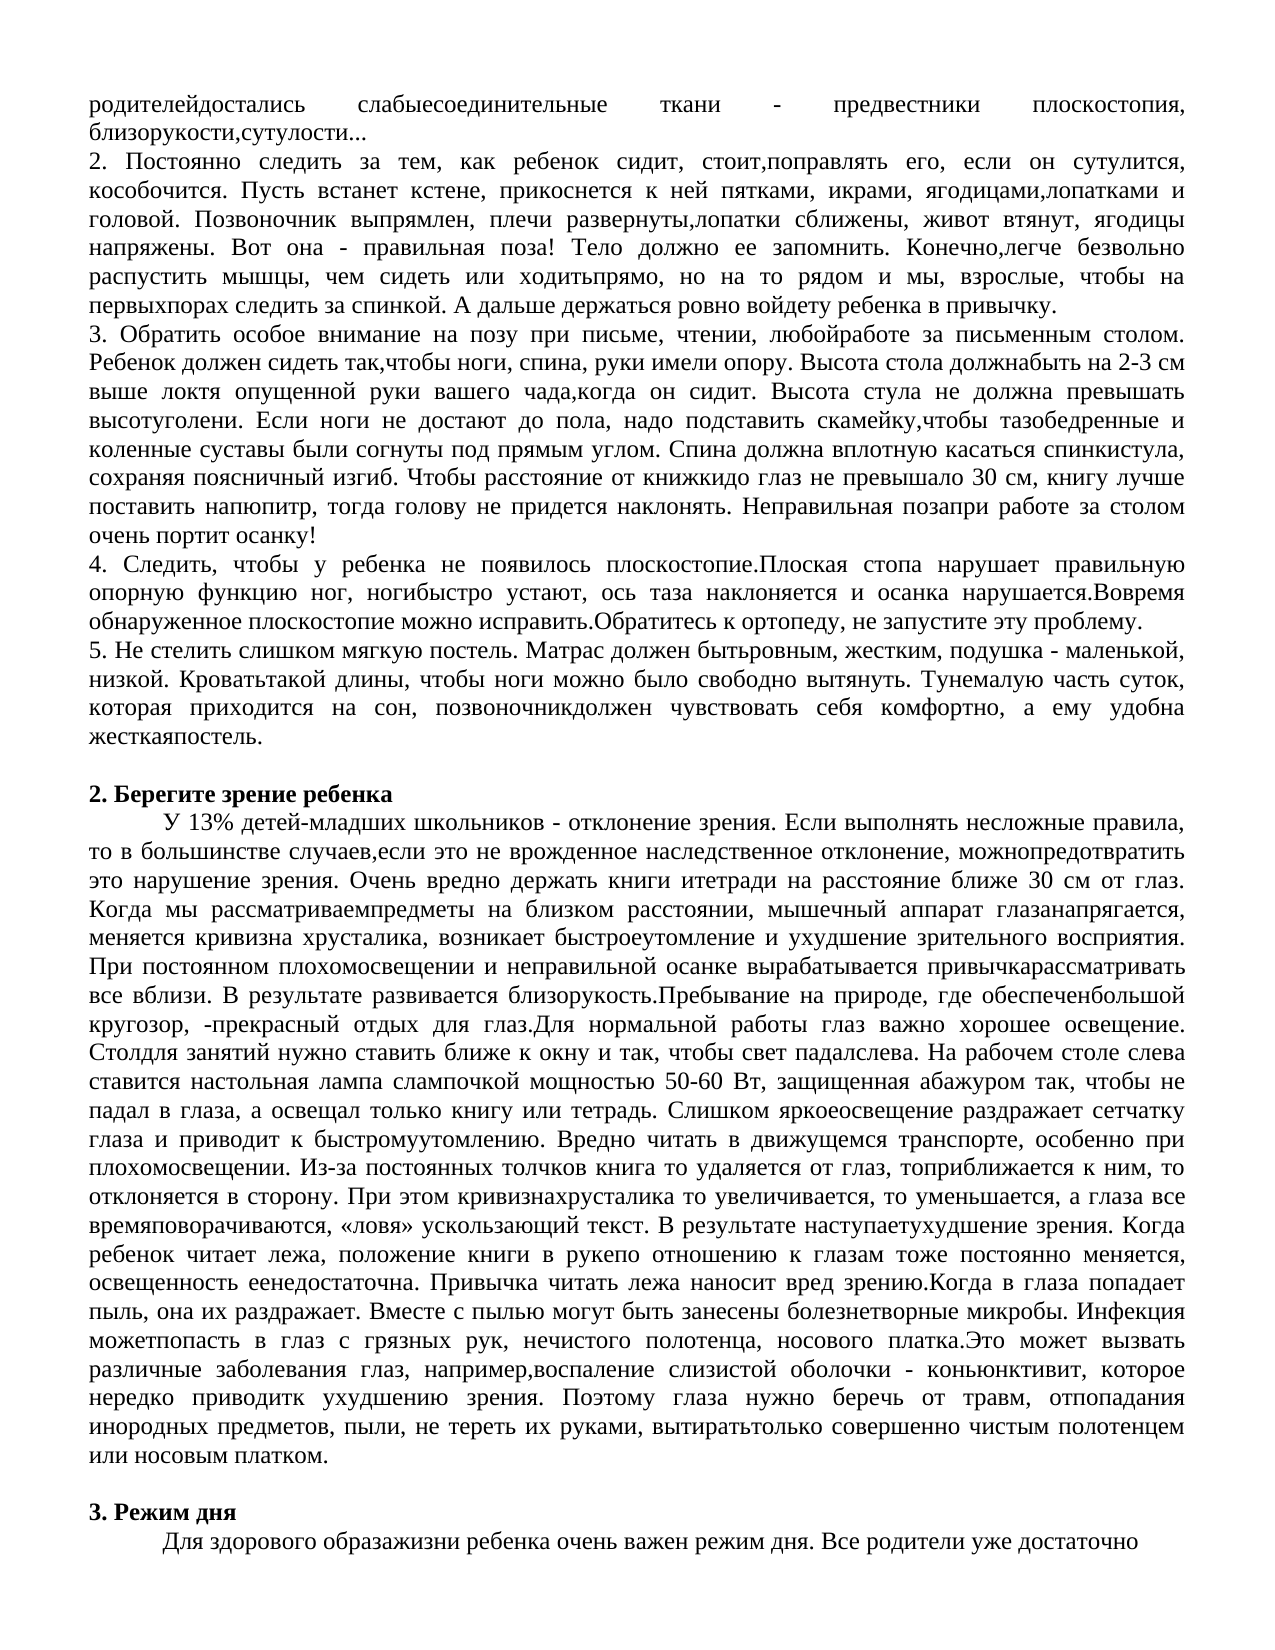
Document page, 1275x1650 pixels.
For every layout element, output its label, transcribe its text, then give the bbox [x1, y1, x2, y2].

text У 13% детей-младших школьников - отклонение зрения. Если выполнять несложные правила, то в большинстве случаев,если это не врожденное наследственное отклонение, можнопредотвратить это нарушение зрения. Очень вредно держать книги итетради на расстояние ближе 30 см от глаз. Когда мы рассматриваемпредметы на близком расстоянии, мышечный аппарат глазанапрягается, меняется кривизна хрусталика, возникает быстроеутомление и ухудшение зрительного восприятия. При постоянном плохомосвещении и неправильной осанке вырабатывается привычкарассматривать все вблизи. В результате развивается близорукость.Пребывание на природе, где обеспеченбольшой кругозор, -прекрасный отдых для глаз.Для нормальной работы глаз важно хорошее освещение. Столдля занятий нужно ставить ближе к окну и так, чтобы свет падалслева. На рабочем столе слева ставится настольная лампа слампочкой мощностью 50-60 Вт, защищенная абажуром так, чтобы не падал в глаза, а освещал только книгу или тетрадь. Слишком яркоеосвещение раздражает сетчатку глаза и приводит к быстромуутомлению. Вредно читать в движущемся транспорте, особенно при плохомосвещении. Из-за постоянных толчков книга то удаляется от глаз, топриближается к ним, то отклоняется в сторону. При этом кривизнахрусталика то увеличивается, то уменьшается, а глаза все времяповорачиваются, «ловя» ускользающий текст. В результате наступаетухудшение зрения. Когда ребенок читает лежа, положение книги в рукепо отношению к глазам тоже постоянно меняется, освещенность еенедостаточна. Привычка читать лежа наносит вред зрению.Когда в глаза попадает пыль, она их раздражает. Вместе с пылью могут быть занесены болезнетворные микробы. Инфекция можетпопасть в глаз с грязных рук, нечистого полотенца, носового платка.Это может вызвать различные заболевания глаз, например,воспаление слизистой оболочки - коньюнктивит, которое нередко приводитк ухудшению зрения. Поэтому глаза нужно беречь от травм, отпопадания инородных предметов, пыли, не тереть их руками, вытиратьтолько совершенно чистым полотенцем или носовым платком. [89, 807, 1186, 1469]
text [89, 89, 1186, 146]
text 4. Следить, чтобы у ребенка не появилось плоскостопие.Плоская стопа нарушает правильную опорную функцию ног, ногибыстро устают, ось таза наклоняется и осанка нарушается.Вовремя обнаруженное плоскостопие можно исправить.Обратитесь к ортопеду, не запустите эту проблему. [89, 549, 1186, 635]
text Для здорового образажизни ребенка очень важен режим дня. Все родители уже достаточно [89, 1526, 1186, 1555]
text 3. Обратить особое внимание на позу при письме, чтении, любойработе за письменным столом. Ребенок должен сидеть так,чтобы ноги, спина, руки имели опору. Высота стола должнабыть на 2-3 см выше локтя опущенной руки вашего чада,когда он сидит. Высота стула не должна превышать высотуголени. Если ноги не достают до пола, надо подставить скамейку,чтобы тазобедренные и коленные суставы были согнуты под прямым углом. Спина должна вплотную касаться спинкистула, сохраняя поясничный изгиб. Чтобы расстояние от книжкидо глаз не превышало 30 см, книгу лучше поставить напюпитр, тогда голову не придется наклонять. Неправильная позапри работе за столом очень портит осанку! [89, 319, 1186, 549]
text 3. Режим дня [89, 1497, 1186, 1526]
text 2. Берегите зрение ребенка [89, 779, 1186, 807]
text 5. Не стелить слишком мягкую постель. Матрас должен бытьровным, жестким, подушка - маленькой, низкой. Кроватьтакой длины, чтобы ноги можно было свободно вытянуть. Тунемалую часть суток, которая приходится на сон, позвоночникдолжен чувствовать себя комфортно, а ему удобна жесткаяпостель. [89, 635, 1186, 750]
text 2. Постоянно следить за тем, как ребенок сидит, стоит,поправлять его, если он сутулится, кособочится. Пусть встанет кстене, прикоснется к ней пятками, икрами, ягодицами,лопатками и головой. Позвоночник выпрямлен, плечи развернуты,лопатки сближены, живот втянут, ягодицы напряжены. Вот она - правильная поза! Тело должно ее запомнить. Конечно,легче безвольно распустить мышцы, чем сидеть или ходитьпрямо, но на то рядом и мы, взрослые, чтобы на первыхпорах следить за спинкой. А дальше держаться ровно войдету ребенка в привычку. [89, 146, 1186, 319]
